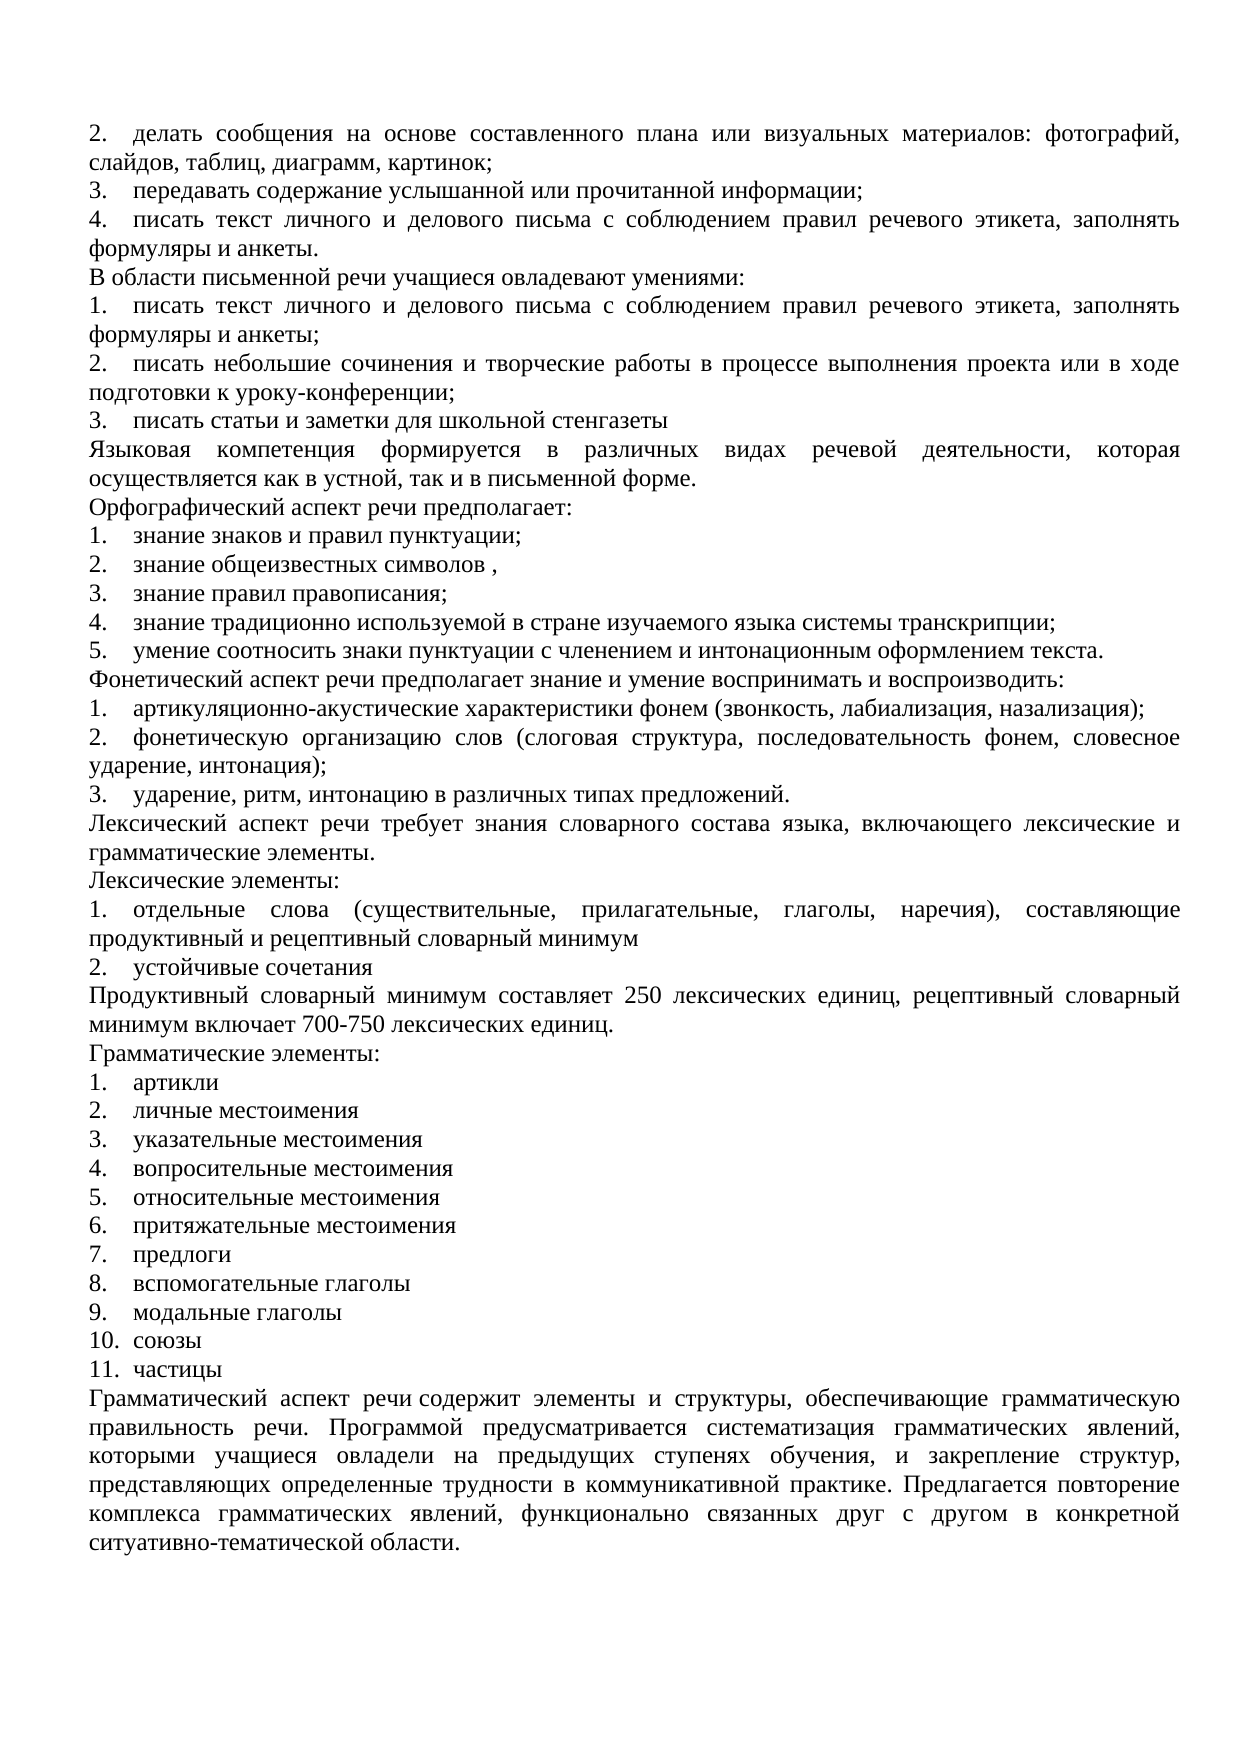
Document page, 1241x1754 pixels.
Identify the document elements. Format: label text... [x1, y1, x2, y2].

list модальные глаголы [88, 1297, 1181, 1326]
text Лексический аспект речи требует знания словарного состава языка, включающего лексические и грамматические элементы. [88, 808, 1181, 866]
list писать небольшие сочинения и творческие работы в процессе выполнения проекта или в ходе подготовки к уроку-конференции; [88, 348, 1181, 406]
list знание общеизвестных символов , [88, 549, 1181, 578]
text Грамматический аспект речи содержит элементы и структуры, обеспечивающие грамматическую правильность речи. Программой предусматривается систематизация грамматических явлений, которыми учащиеся овладели на предыдущих ступенях обучения, и закрепление структур, представляющих определенные трудности в коммуникативной практике. Предлагается повторение комплекса грамматических явлений, функционально связанных друг с другом в конкретной ситуативно-тематической области. [88, 1383, 1181, 1556]
list знание традиционно используемой в стране изучаемого языка системы транскрипции; [88, 607, 1181, 636]
list отдельные слова (существительные, прилагательные, глаголы, наречия), составляющие продуктивный и рецептивный словарный минимум [88, 894, 1181, 952]
list фонетическую организацию слов (слоговая структура, последовательность фонем, словесное ударение, интонация); [88, 722, 1181, 779]
list знание знаков и правил пунктуации; [88, 521, 1181, 549]
list артикли [88, 1067, 1181, 1096]
list писать статьи и заметки для школьной стенгазеты [88, 406, 1181, 434]
list умение соотносить знаки пунктуации с членением и интонационным оформлением текста. [88, 636, 1181, 664]
list указательные местоимения [88, 1124, 1181, 1153]
text Орфографический аспект речи предполагает: [88, 492, 1181, 521]
list передавать содержание услышанной или прочитанной информации; [88, 176, 1181, 204]
list частицы [88, 1354, 1181, 1383]
text Продуктивный словарный минимум составляет 250 лексических единиц, рецептивный словарный минимум включает 700-750 лексических единиц. [88, 981, 1181, 1038]
list союзы [88, 1326, 1181, 1354]
text В области письменной речи учащиеся овладевают умениями: [88, 262, 1181, 291]
list знание правил правописания; [88, 578, 1181, 607]
list артикуляционно-акустические характеристики фонем (звонкость, лабиализация, назализация); [88, 693, 1181, 722]
list делать сообщения на основе составленного плана или визуальных материалов: фотографий, слайдов, таблиц, диаграмм, картинок; [88, 118, 1181, 176]
list вспомогательные глаголы [88, 1268, 1181, 1297]
text Языковая компетенция формируется в различных видах речевой деятельности, которая осуществляется как в устной, так и в письменной форме. [88, 434, 1181, 492]
list вопросительные местоимения [88, 1153, 1181, 1182]
list писать текст личного и делового письма с соблюдением правил речевого этикета, заполнять формуляры и анкеты. [88, 204, 1181, 262]
list относительные местоимения [88, 1182, 1181, 1211]
list устойчивые сочетания [88, 952, 1181, 981]
list притяжательные местоимения [88, 1211, 1181, 1239]
list писать текст личного и делового письма с соблюдением правил речевого этикета, заполнять формуляры и анкеты; [88, 291, 1181, 348]
list личные местоимения [88, 1096, 1181, 1124]
list ударение, ритм, интонацию в различных типах предложений. [88, 779, 1181, 808]
list предлоги [88, 1239, 1181, 1268]
text Фонетический аспект речи предполагает знание и умение воспринимать и воспроизводить: [88, 664, 1181, 693]
text Грамматические элементы: [88, 1038, 1181, 1067]
text Лексические элементы: [88, 866, 1181, 894]
